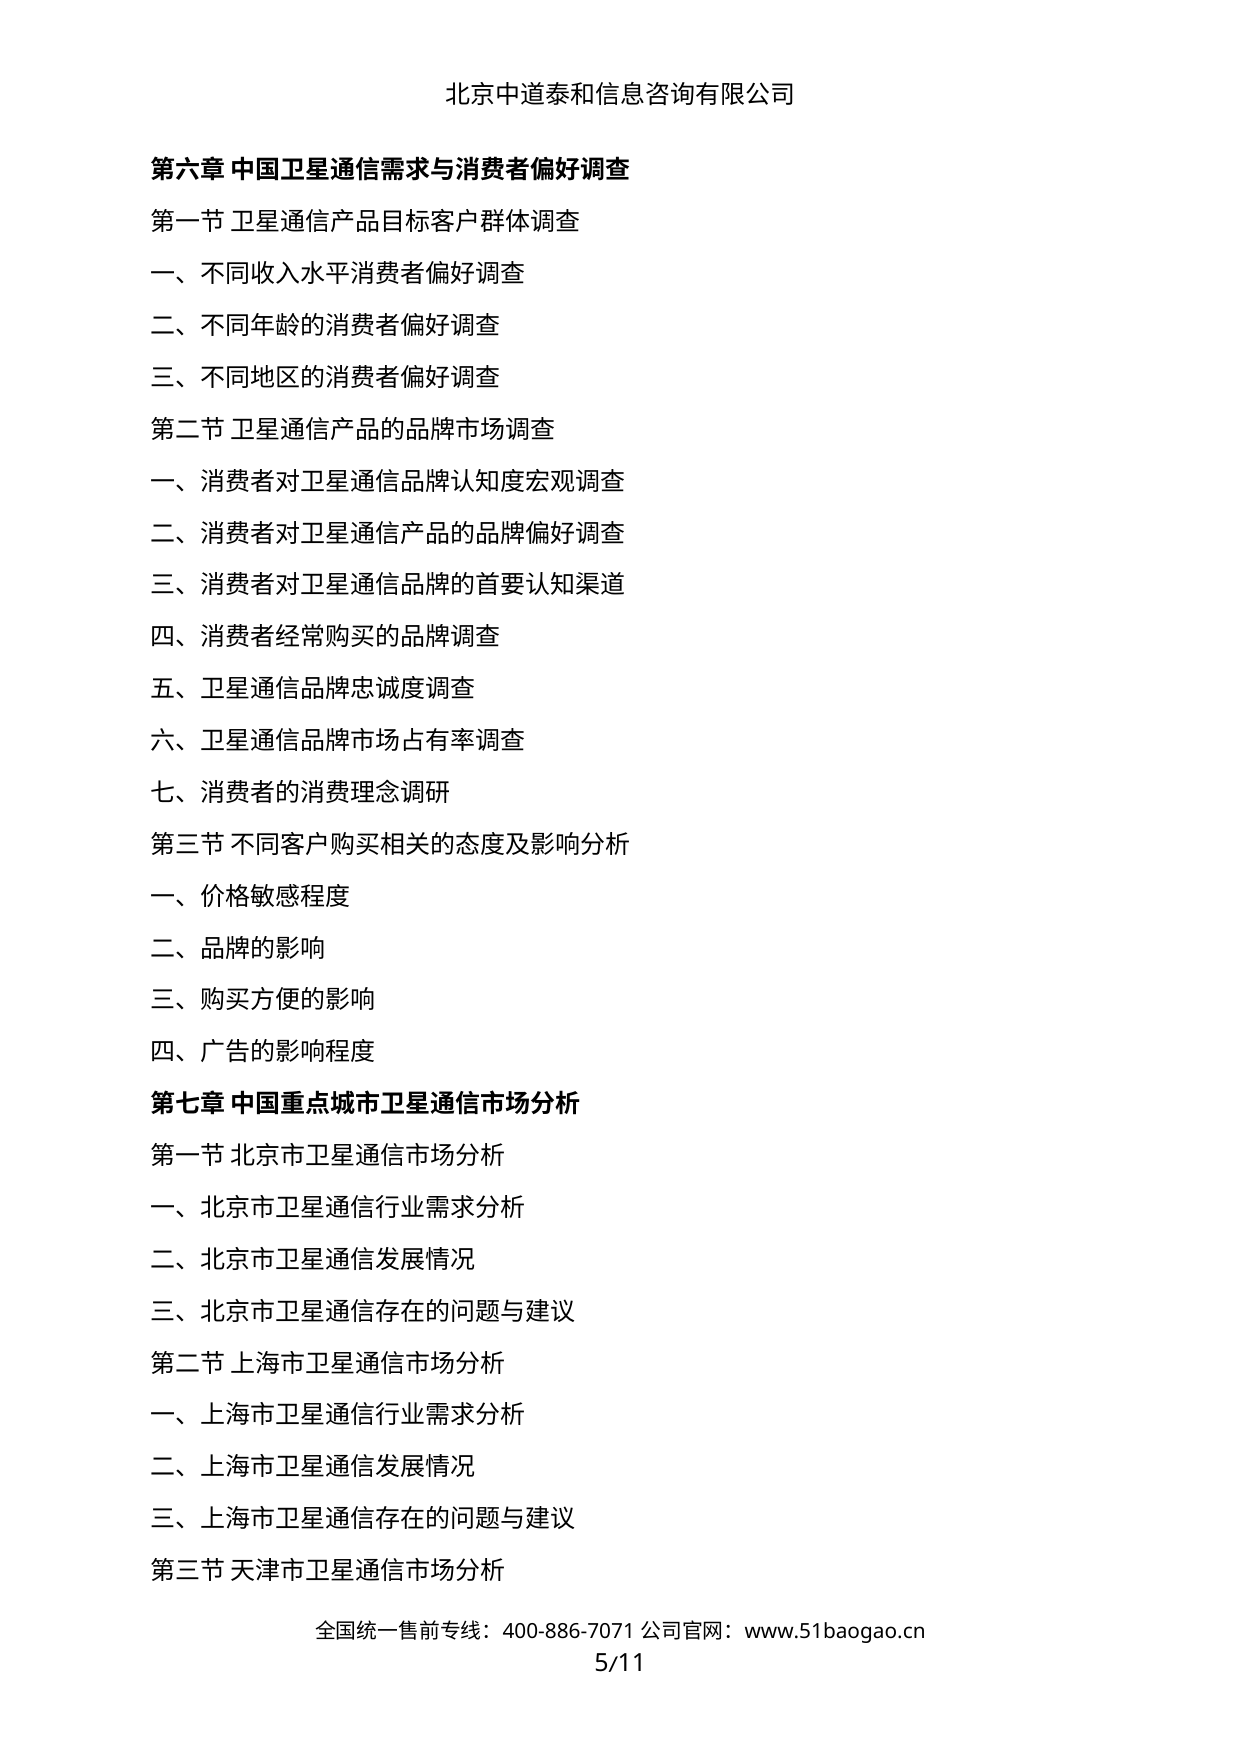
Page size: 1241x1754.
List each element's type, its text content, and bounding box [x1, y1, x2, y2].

text 第六章 中国卫星通信需求与消费者偏好调查 [150, 150, 1090, 186]
text 二、上海市卫星通信发展情况 [150, 1447, 1090, 1483]
text 第三节 不同客户购买相关的态度及影响分析 [150, 824, 1090, 861]
text 一、北京市卫星通信行业需求分析 [150, 1187, 1090, 1224]
text 一、消费者对卫星通信品牌认知度宏观调查 [150, 461, 1090, 497]
text 三、消费者对卫星通信品牌的首要认知渠道 [150, 565, 1090, 601]
text 一、价格敏感程度 [150, 876, 1090, 912]
text 六、卫星通信品牌市场占有率调查 [150, 721, 1090, 757]
text 第一节 北京市卫星通信市场分析 [150, 1136, 1090, 1172]
text 三、不同地区的消费者偏好调查 [150, 357, 1090, 394]
text 第二节 卫星通信产品的品牌市场调查 [150, 409, 1090, 446]
text 二、北京市卫星通信发展情况 [150, 1239, 1090, 1276]
text 三、购买方便的影响 [150, 980, 1090, 1016]
text 七、消费者的消费理念调研 [150, 772, 1090, 809]
text 四、广告的影响程度 [150, 1032, 1090, 1068]
text 第二节 上海市卫星通信市场分析 [150, 1343, 1090, 1379]
text 三、上海市卫星通信存在的问题与建议 [150, 1499, 1090, 1535]
text 五、卫星通信品牌忠诚度调查 [150, 669, 1090, 705]
text 第一节 卫星通信产品目标客户群体调查 [150, 202, 1090, 238]
text 二、消费者对卫星通信产品的品牌偏好调查 [150, 513, 1090, 549]
text 一、不同收入水平消费者偏好调查 [150, 254, 1090, 290]
text 第七章 中国重点城市卫星通信市场分析 [150, 1084, 1090, 1120]
text 二、品牌的影响 [150, 928, 1090, 964]
text 一、上海市卫星通信行业需求分析 [150, 1395, 1090, 1431]
text 四、消费者经常购买的品牌调查 [150, 617, 1090, 653]
text 第三节 天津市卫星通信市场分析 [150, 1551, 1090, 1587]
text 二、不同年龄的消费者偏好调查 [150, 306, 1090, 342]
text 三、北京市卫星通信存在的问题与建议 [150, 1291, 1090, 1327]
